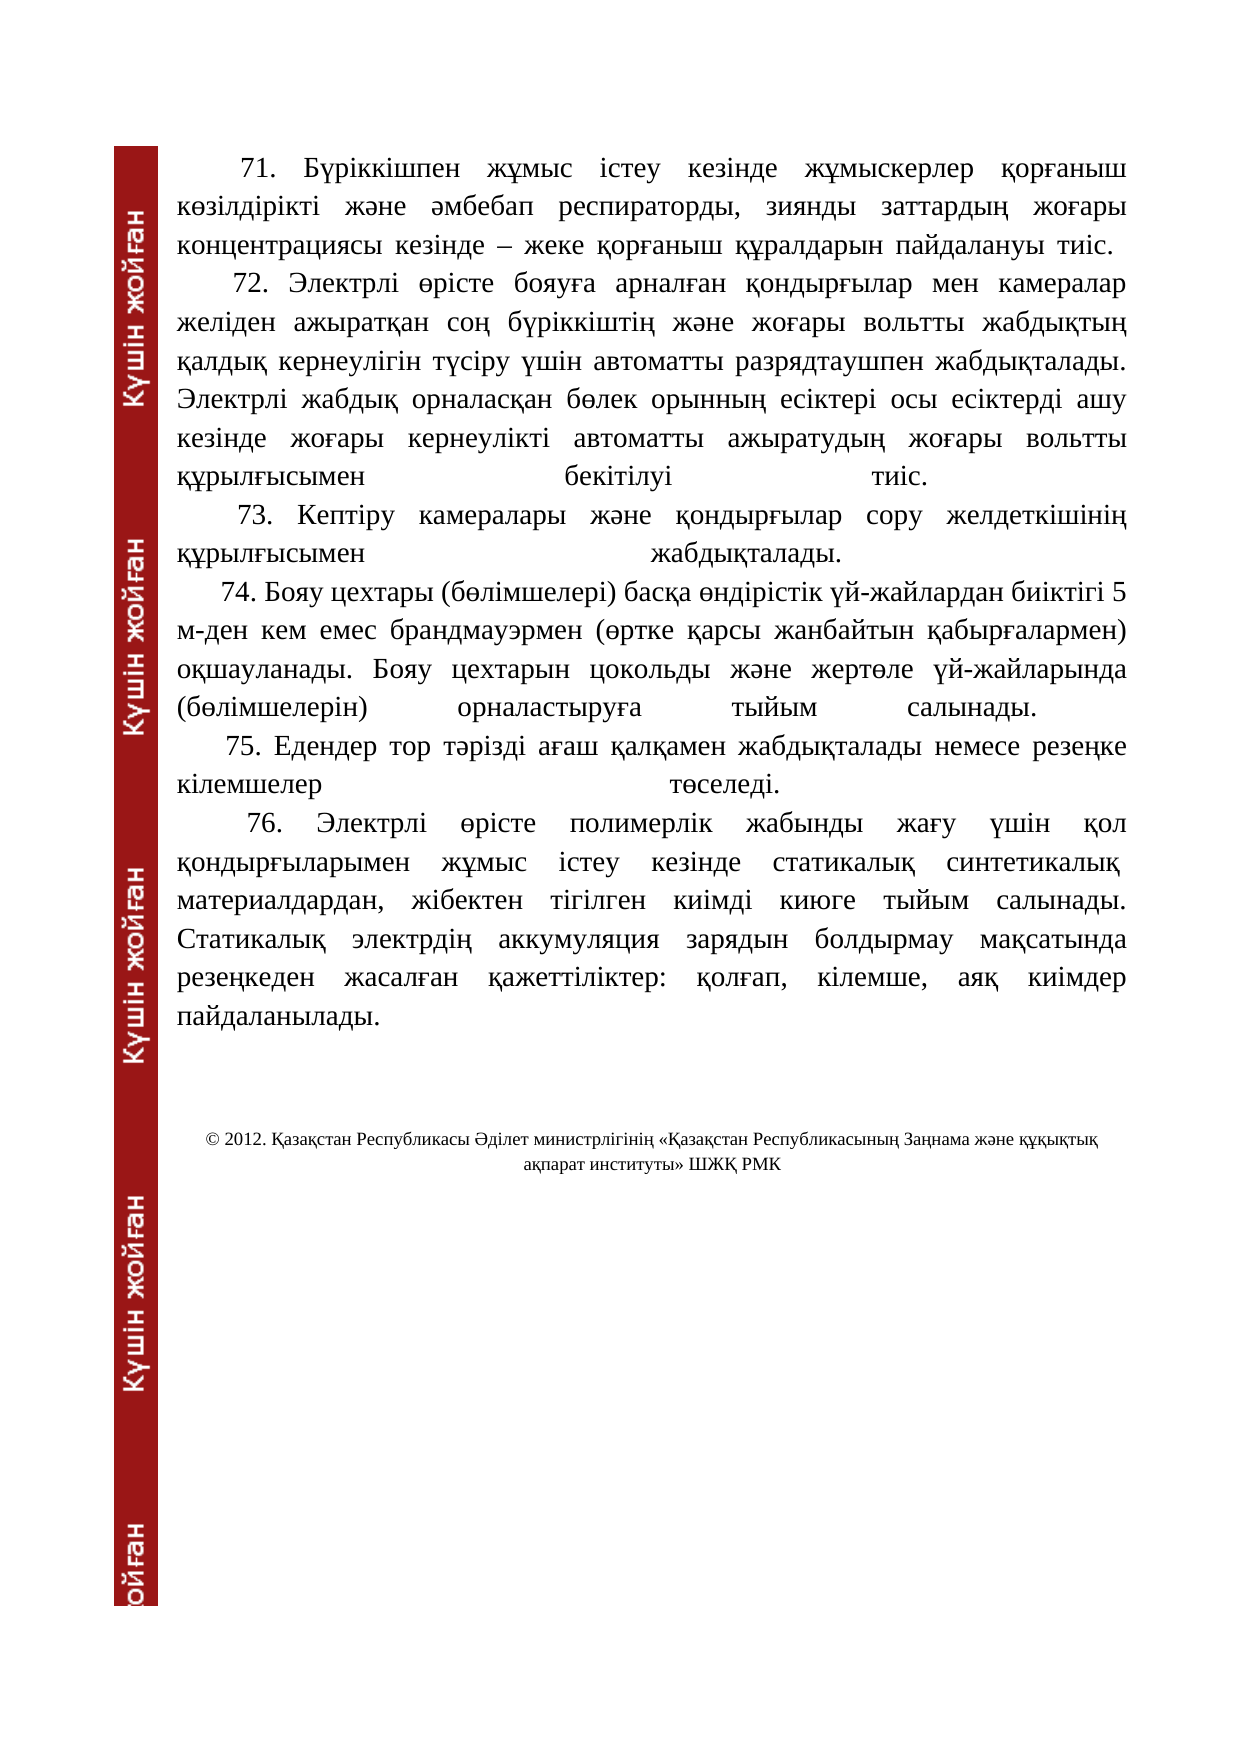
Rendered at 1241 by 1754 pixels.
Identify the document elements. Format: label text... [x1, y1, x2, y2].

picture [114, 146, 158, 150]
picture [114, 1174, 158, 1606]
picture [114, 1031, 158, 1128]
text © 2012. Қазақстан Республикасы Әділет министрлігінің «Қазақстан Республикасының Заңнама және құқықтық ақпарат институты» ШЖҚ РМК [112, 1128, 1128, 1174]
